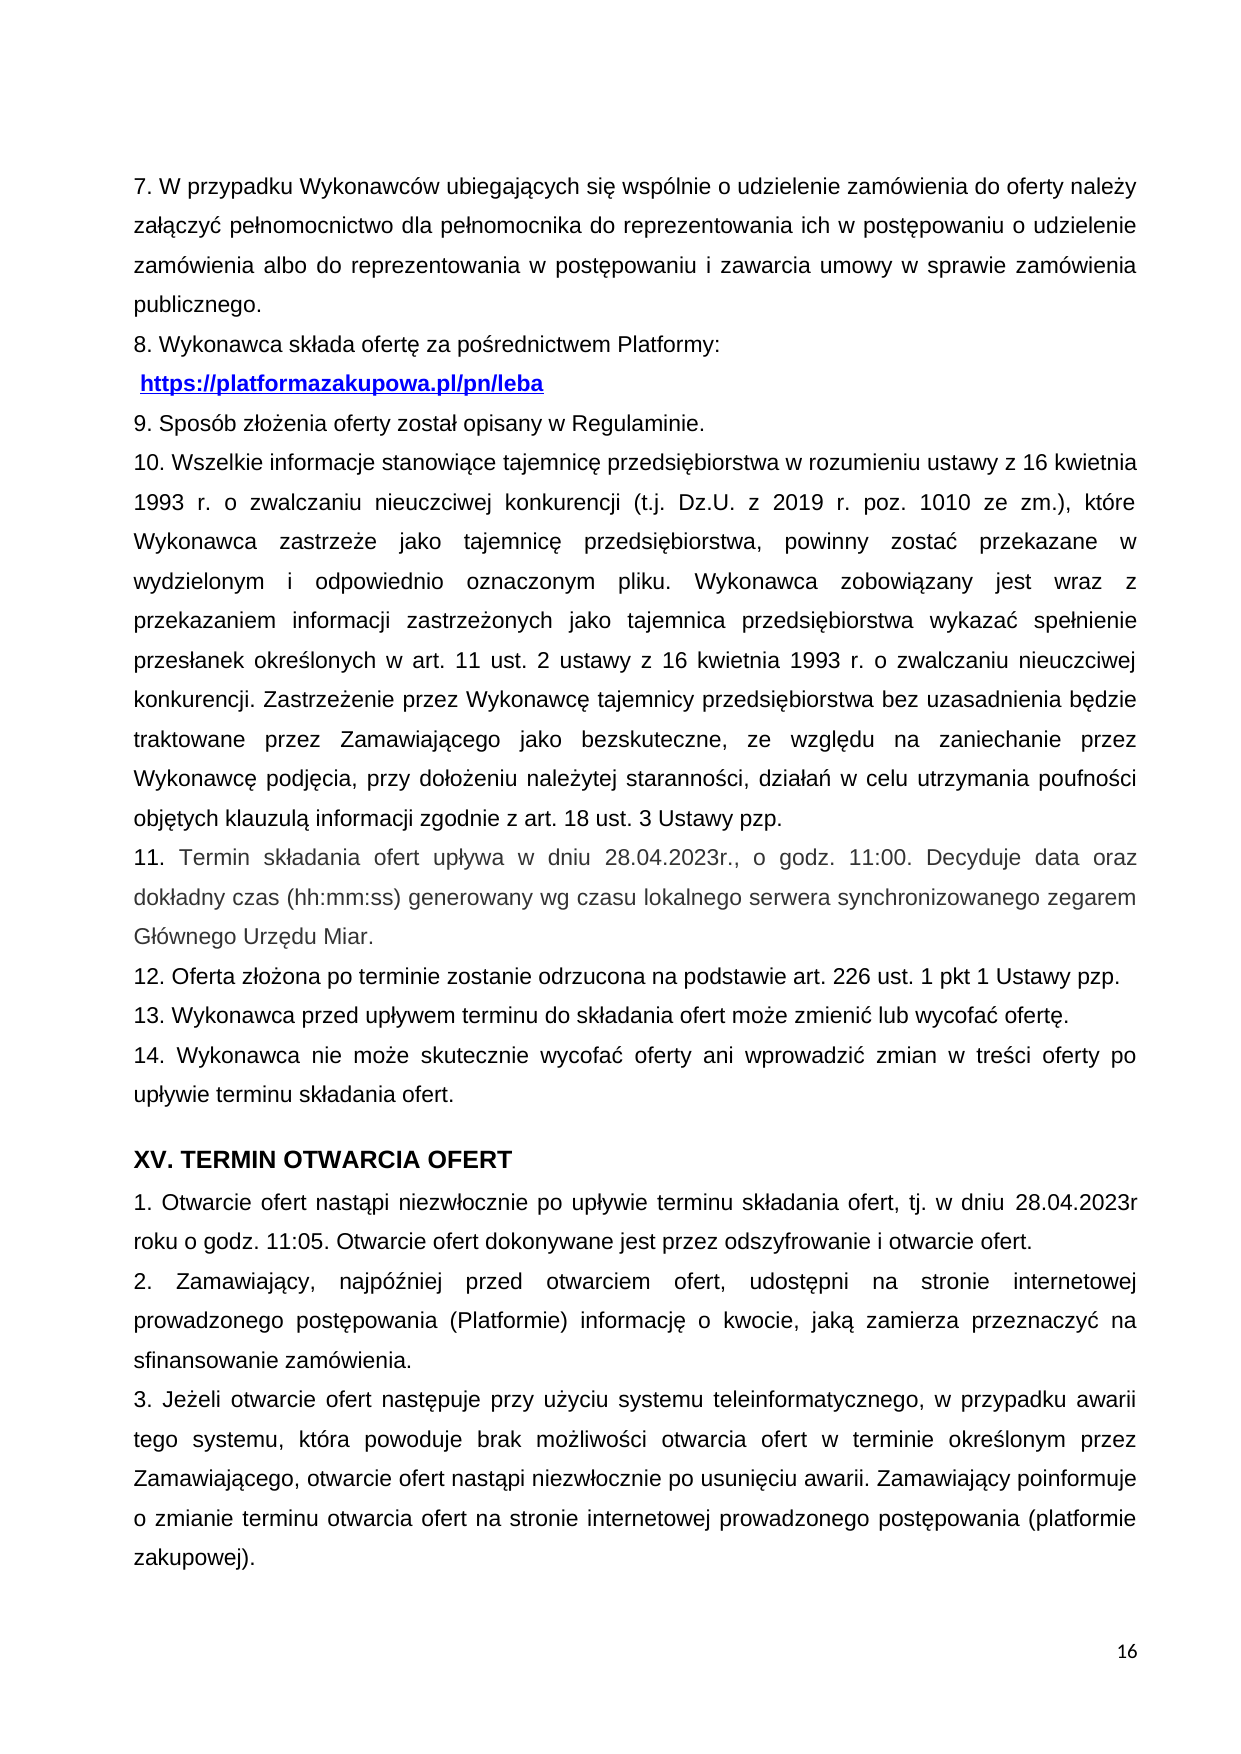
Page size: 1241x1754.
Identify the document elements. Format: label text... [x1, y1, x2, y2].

text 14. Wykonawca nie może skutecznie wycofać oferty ani wprowadzić zmian w treści oferty po upływie terminu składania ofert. [133, 1042, 1137, 1107]
text 10. Wszelkie informacje stanowiące tajemnicę przedsiębiorstwa w rozumieniu ustawy z 16 kwietnia 1993 r. o zwalczaniu nieuczciwej konkurencji (t.j. Dz.U. z 2019 r. poz. 1010 ze zm.), które Wykonawca zastrzeże jako tajemnicę przedsiębiorstwa, powinny zostać przekazane w wydzielonym i odpowiednio oznaczonym pliku. Wykonawca zobowiązany jest wraz z przekazaniem informacji zastrzeżonych jako tajemnica przedsiębiorstwa wykazać spełnienie przesłanek określonych w art. 11 ust. 2 ustawy z 16 kwietnia 1993 r. o zwalczaniu nieuczciwej konkurencji. Zastrzeżenie przez Wykonawcę tajemnicy przedsiębiorstwa bez uzasadnienia będzie traktowane przez Zamawiającego jako bezskuteczne, ze względu na zaniechanie przez Wykonawcę podjęcia, przy dołożeniu należytej staranności, działań w celu utrzymania poufności objętych klauzulą informacji zgodnie z art. 18 ust. 3 Ustawy pzp. [133, 449, 1137, 831]
text 12. Oferta złożona po terminie zostanie odrzucona na podstawie art. 226 ust. 1 pkt 1 Ustawy pzp. [133, 963, 1137, 989]
text 9. Sposób złożenia oferty został opisany w Regulaminie. [133, 410, 1137, 436]
text 8. Wykonawca składa ofertę za pośrednictwem Platformy: [133, 331, 1137, 357]
list 3. Jeżeli otwarcie ofert następuje przy użyciu systemu teleinformatycznego, w przypadku awarii tego systemu, która powoduje brak możliwości otwarcia ofert w terminie określonym przez Zamawiającego, otwarcie ofert nastąpi niezwłocznie po usunięciu awarii. Zamawiający poinformuje o zmianie terminu otwarcia ofert na stronie internetowej prowadzonego postępowania (platformie zakupowej). [133, 1386, 1137, 1570]
text XV. TERMIN OTWARCIA OFERT [133, 1146, 1137, 1174]
text 13. Wykonawca przed upływem terminu do składania ofert może zmienić lub wycofać ofertę. [133, 1002, 1137, 1028]
text https://platformazakupowa.pl/pn/leba [133, 370, 1137, 397]
text 11. Termin składania ofert upływa w dniu 28.04.2023r., o godz. 11:00. Decyduje data oraz dokładny czas (hh:mm:ss) generowany wg czasu lokalnego serwera synchronizowanego zegarem Głównego Urzędu Miar. [133, 844, 1137, 949]
list 1. Otwarcie ofert nastąpi niezwłocznie po upływie terminu składania ofert, tj. w dniu 28.04.2023r roku o godz. 11:05. Otwarcie ofert dokonywane jest przez odszyfrowanie i otwarcie ofert. [133, 1189, 1137, 1254]
text 7. W przypadku Wykonawców ubiegających się wspólnie o udzielenie zamówienia do oferty należy załączyć pełnomocnictwo dla pełnomocnika do reprezentowania ich w postępowaniu o udzielenie zamówienia albo do reprezentowania w postępowaniu i zawarcia umowy w sprawie zamówienia publicznego. [133, 173, 1137, 318]
list 2. Zamawiający, najpóźniej przed otwarciem ofert, udostępni na stronie internetowej prowadzonego postępowania (Platformie) informację o kwocie, jaką zamierza przeznaczyć na sfinansowanie zamówienia. [133, 1268, 1137, 1373]
